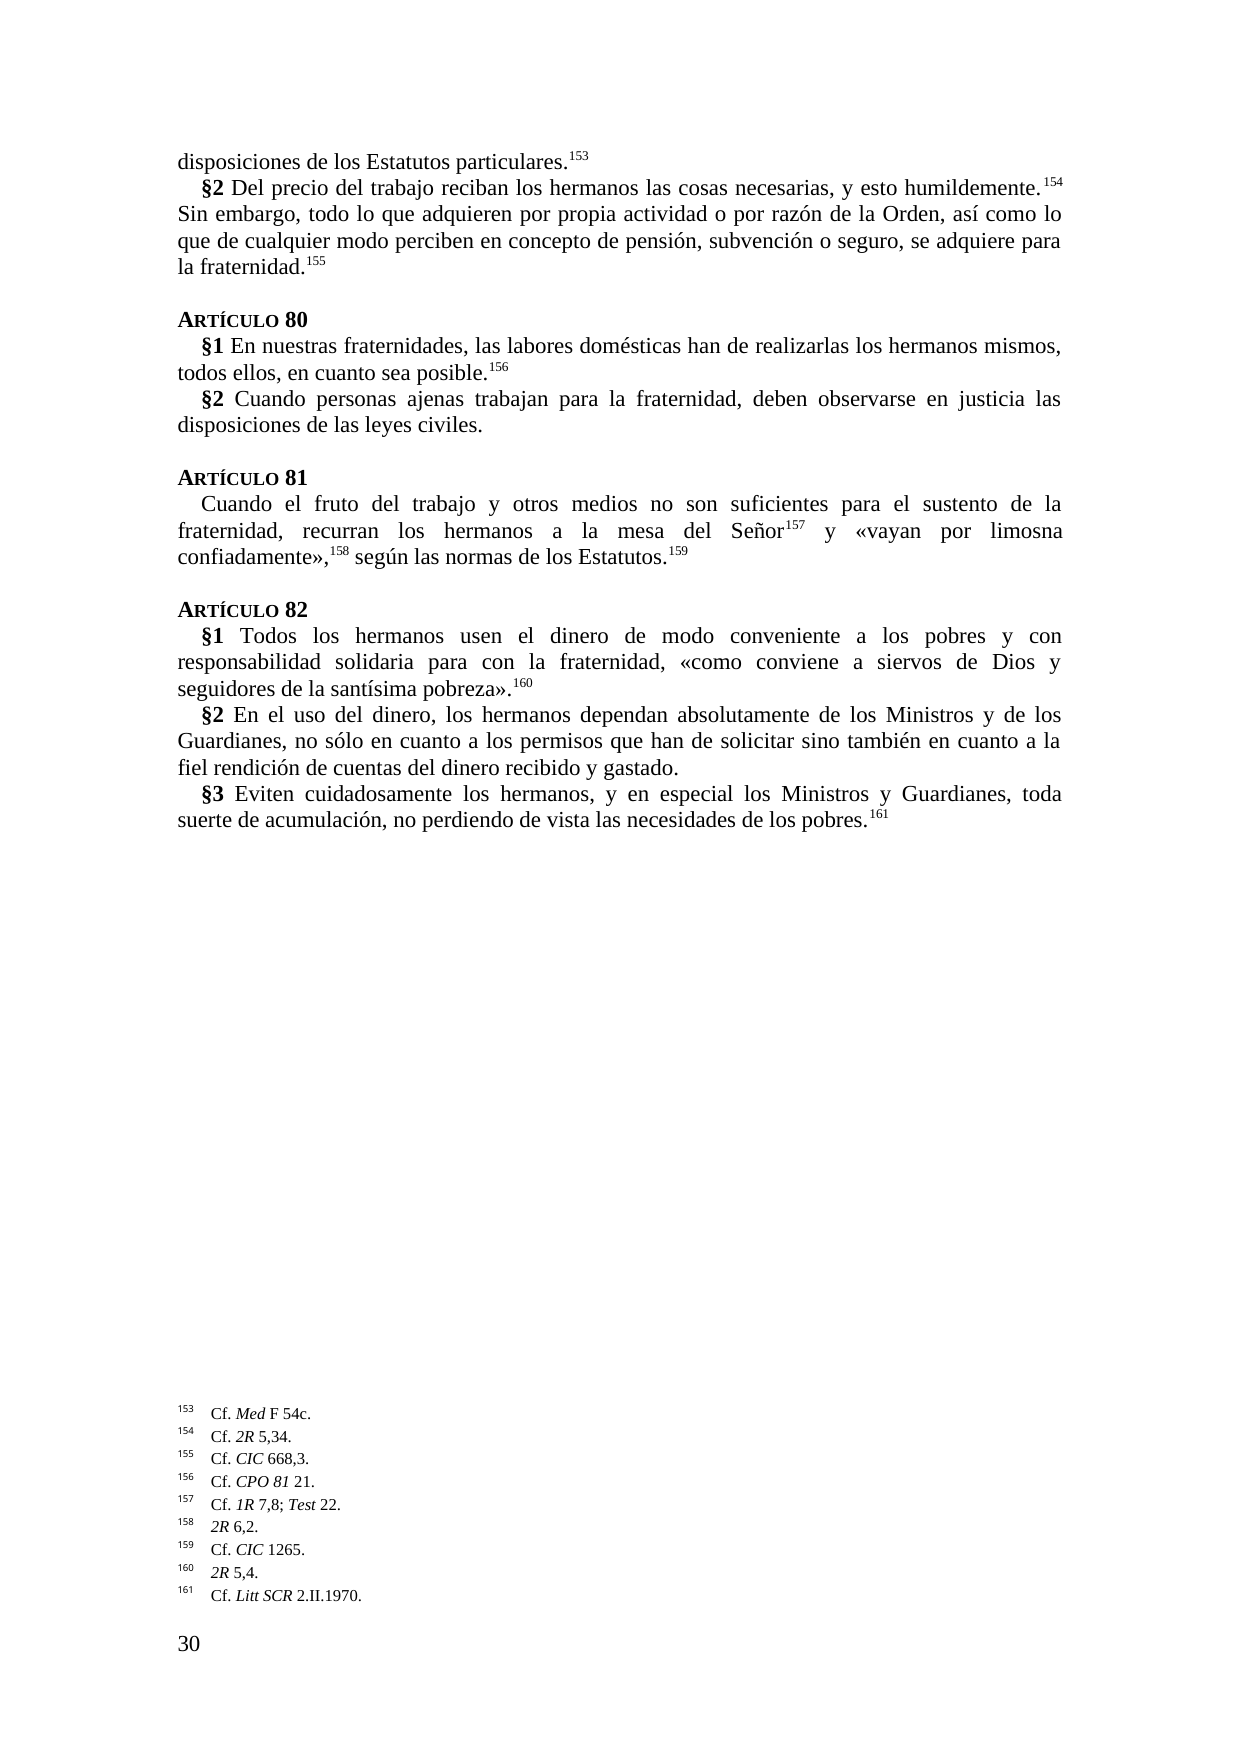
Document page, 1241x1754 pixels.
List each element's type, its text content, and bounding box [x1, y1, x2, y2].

text Cuando el fruto del trabajo y otros medios no son suficientes para el sustento de la fraternidad, recurran los hermanos a la mesa del Señor y «vayan por limosna confiadamente», según las normas de los Estatutos. [177, 490, 1063, 569]
text §2 Cuando personas ajenas trabajan para la fraternidad, deben observarse en justicia las disposiciones de las leyes civiles. [177, 385, 1063, 438]
text Artículo 80 [177, 306, 1063, 332]
text §1 Todos los hermanos usen el dinero de modo conveniente a los pobres y con responsabilidad solidaria para con la fraternidad, «como conviene a siervos de Dios y seguidores de la santísima pobreza». [177, 622, 1063, 701]
text Artículo 82 [177, 596, 1063, 622]
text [177, 148, 1063, 174]
text §2 Del precio del trabajo reciban los hermanos las cosas necesarias, y esto humildemente. Sin embargo, todo lo que adquieren por propia actividad o por razón de la Orden, así como lo que de cualquier modo perciben en concepto de pensión, subvención o seguro, se adquiere para la fraternidad. [177, 174, 1063, 279]
text Artículo 81 [177, 464, 1063, 490]
text §1 En nuestras fraternidades, las labores domésticas han de realizarlas los hermanos mismos, todos ellos, en cuanto sea posible. [177, 332, 1063, 385]
text §3 Eviten cuidadosamente los hermanos, y en especial los Ministros y Guardianes, toda suerte de acumulación, no perdiendo de vista las necesidades de los pobres. [177, 780, 1063, 833]
text §2 En el uso del dinero, los hermanos dependan absolutamente de los Ministros y de los Guardianes, no sólo en cuanto a los permisos que han de solicitar sino también en cuanto a la fiel rendición de cuentas del dinero recibido y gastado. [177, 701, 1063, 780]
